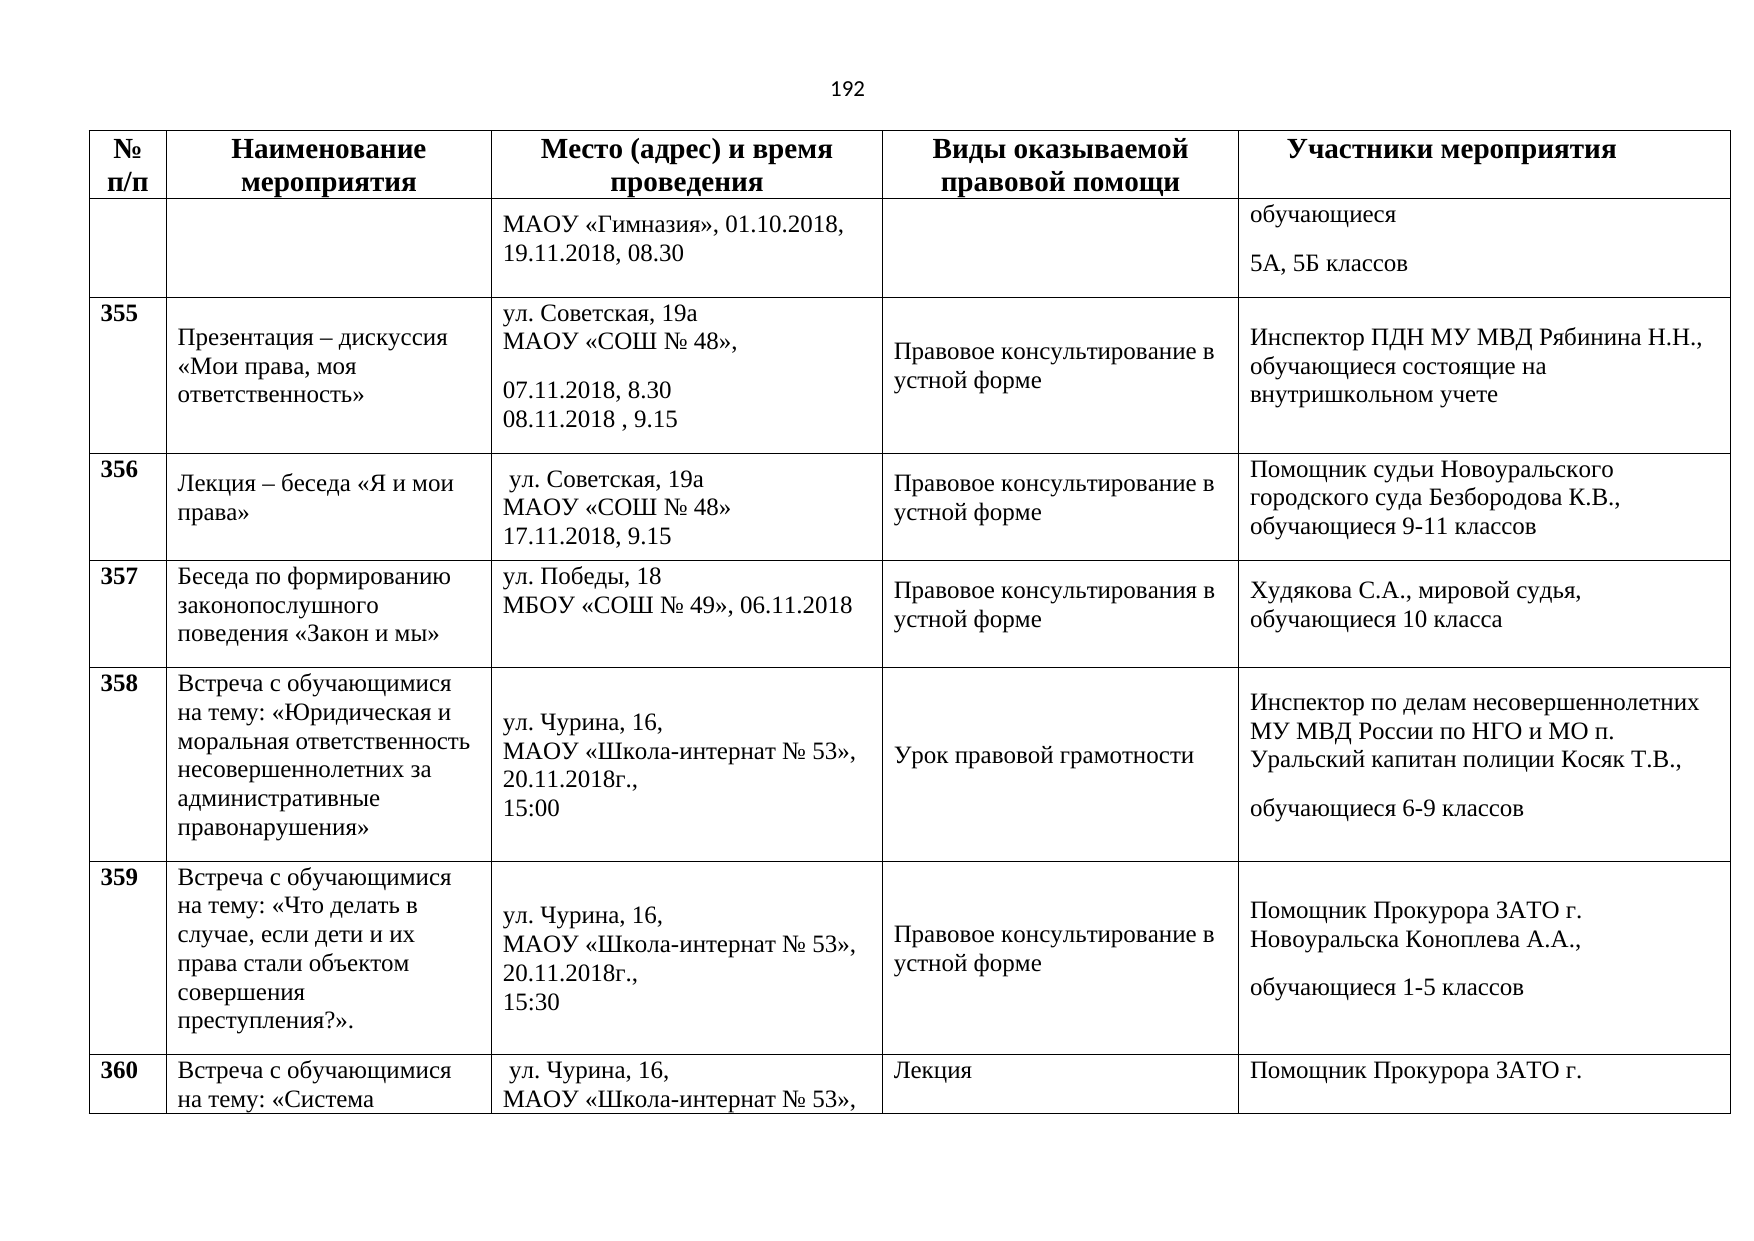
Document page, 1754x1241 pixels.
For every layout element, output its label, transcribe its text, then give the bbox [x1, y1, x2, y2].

table_header Виды оказываемой правовой помощи [883, 131, 1238, 198]
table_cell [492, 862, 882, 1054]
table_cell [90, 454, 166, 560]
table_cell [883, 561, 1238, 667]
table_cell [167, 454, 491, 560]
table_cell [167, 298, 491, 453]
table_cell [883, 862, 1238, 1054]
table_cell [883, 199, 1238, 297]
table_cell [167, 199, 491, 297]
table_header Место (адрес) и время проведения [492, 131, 882, 198]
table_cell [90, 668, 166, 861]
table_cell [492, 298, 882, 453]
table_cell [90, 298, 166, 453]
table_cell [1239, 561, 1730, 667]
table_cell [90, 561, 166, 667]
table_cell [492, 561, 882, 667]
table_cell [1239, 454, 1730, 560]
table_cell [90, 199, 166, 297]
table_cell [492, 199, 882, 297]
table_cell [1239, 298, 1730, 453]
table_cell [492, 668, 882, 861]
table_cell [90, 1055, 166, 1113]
table_header Участники мероприятия [1239, 131, 1730, 198]
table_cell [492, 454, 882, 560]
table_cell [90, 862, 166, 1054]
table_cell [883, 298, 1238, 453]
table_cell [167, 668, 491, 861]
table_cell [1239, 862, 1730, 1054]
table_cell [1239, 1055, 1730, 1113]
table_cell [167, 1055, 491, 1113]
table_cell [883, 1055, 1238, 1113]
table_header № п/п [90, 131, 166, 198]
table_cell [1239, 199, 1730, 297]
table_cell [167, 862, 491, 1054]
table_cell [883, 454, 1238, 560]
table_header Наименование мероприятия [167, 131, 491, 198]
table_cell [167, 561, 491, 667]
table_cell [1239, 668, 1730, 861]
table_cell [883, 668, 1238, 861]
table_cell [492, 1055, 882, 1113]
